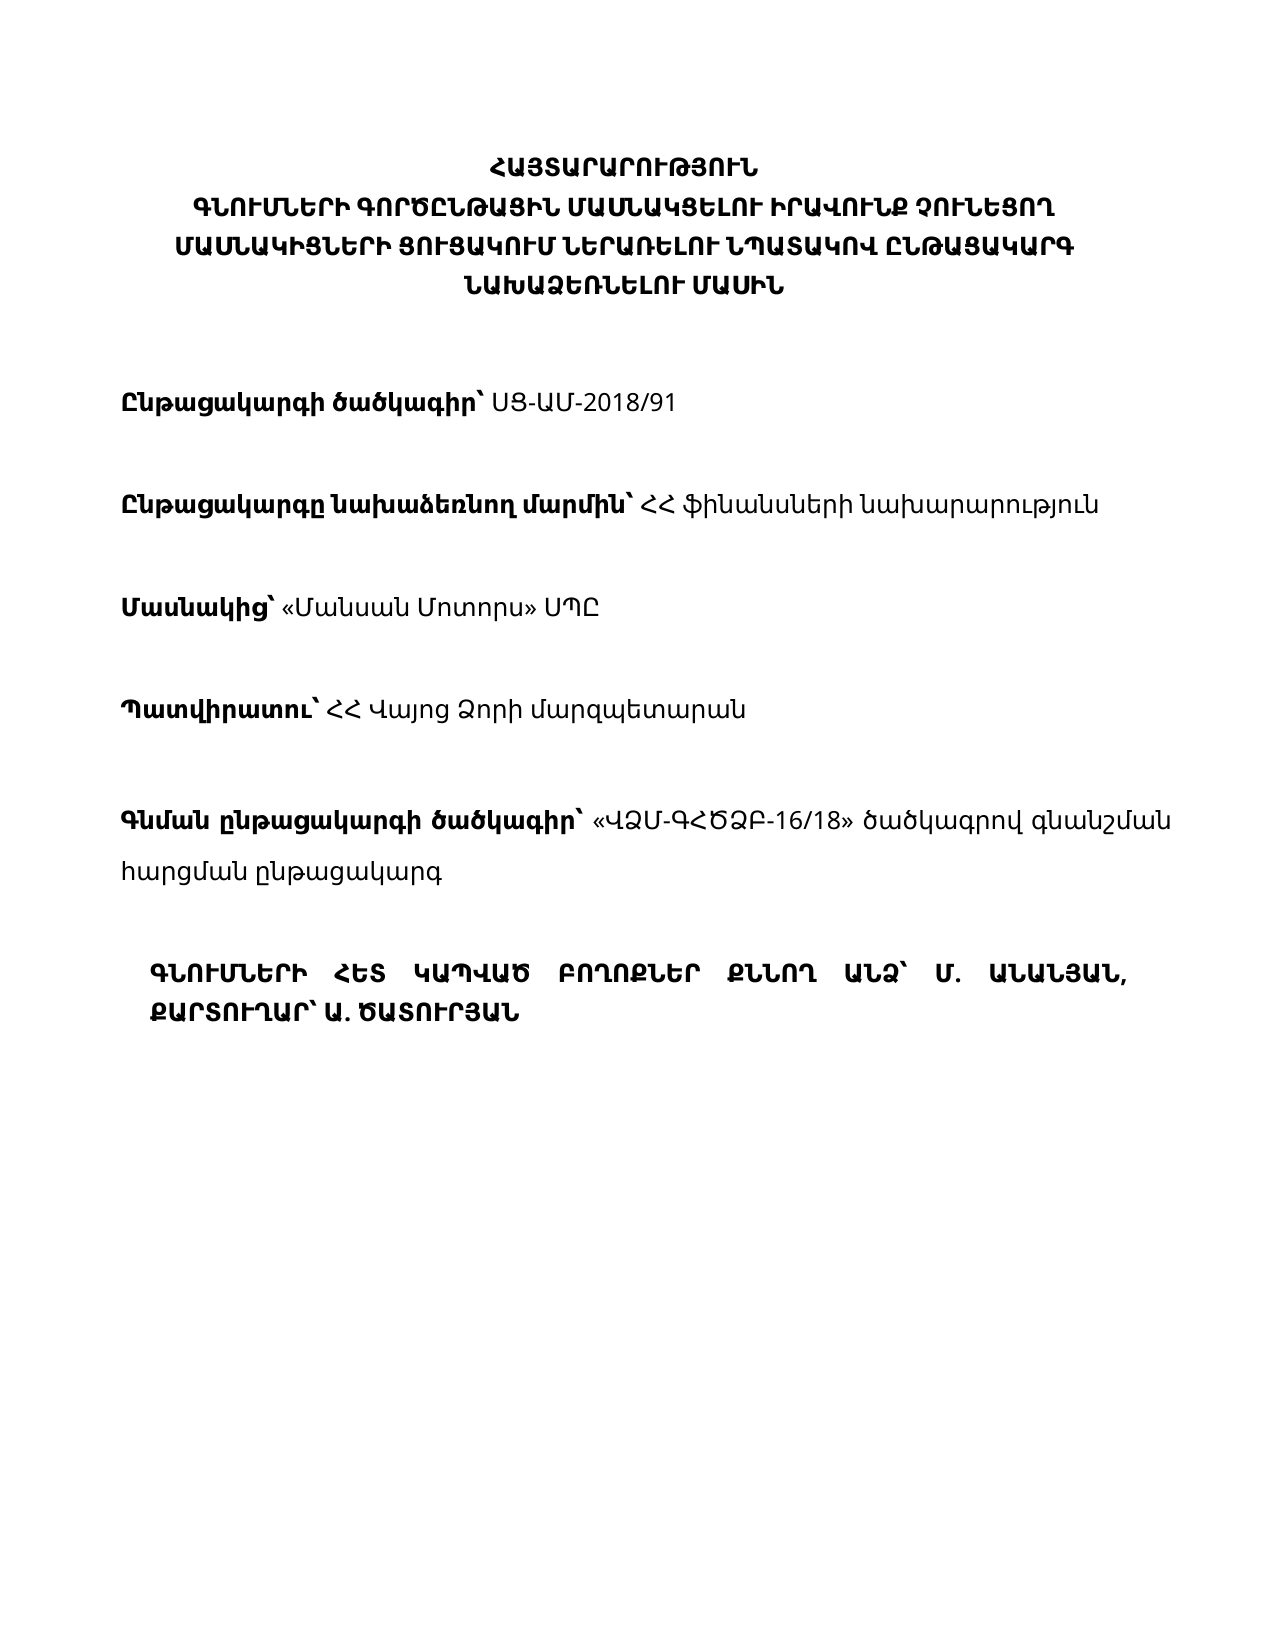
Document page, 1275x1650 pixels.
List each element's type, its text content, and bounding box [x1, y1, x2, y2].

text Մասնակից՝ «Մանսան Մոտորս» ՍՊԸ [120, 589, 1172, 623]
text Ընթացակարգի ծածկագիր՝ ՍՑ-ԱՄ-2018/91 [120, 385, 1172, 419]
text ԳՆՈՒՄՆԵՐԻ ԳՈՐԾԸՆԹԱՑԻՆ ՄԱՍՆԱԿՑԵԼՈՒ ԻՐԱՎՈՒՆՔ ՉՈՒՆԵՑՈՂ ՄԱՍՆԱԿԻՑՆԵՐԻ ՑՈՒՑԱԿՈՒՄ ՆԵՐԱՌԵԼՈՒ ՆՊԱՏԱԿՈՎ ԸՆԹԱՑԱԿԱՐԳ ՆԱԽԱՁԵՌՆԵԼՈՒ ՄԱՍԻՆ [120, 189, 1128, 302]
text Պատվիրատու՝ ՀՀ Վայոց Ձորի մարզպետարան [120, 691, 1169, 725]
text Գնման ընթացակարգի ծածկագիր՝ «ՎՁՄ-ԳՀԾՁԲ-16/18» ծածկագրով գնանշման հարցման ընթացակարգ [120, 802, 1172, 887]
text Ընթացակարգը նախաձեռնող մարմին՝ ՀՀ ֆինանսների նախարարություն [120, 487, 1172, 521]
text ՀԱՅՏԱՐԱՐՈՒԹՅՈՒՆ [120, 150, 1128, 184]
text ԳՆՈՒՄՆԵՐԻ ՀԵՏ ԿԱՊՎԱԾ ԲՈՂՈՔՆԵՐ ՔՆՆՈՂ ԱՆՁ՝ Մ. ԱՆԱՆՅԱՆ, ՔԱՐՏՈՒՂԱՐ՝ Ա. ԾԱՏՈՒՐՅԱՆ [150, 955, 1128, 1029]
